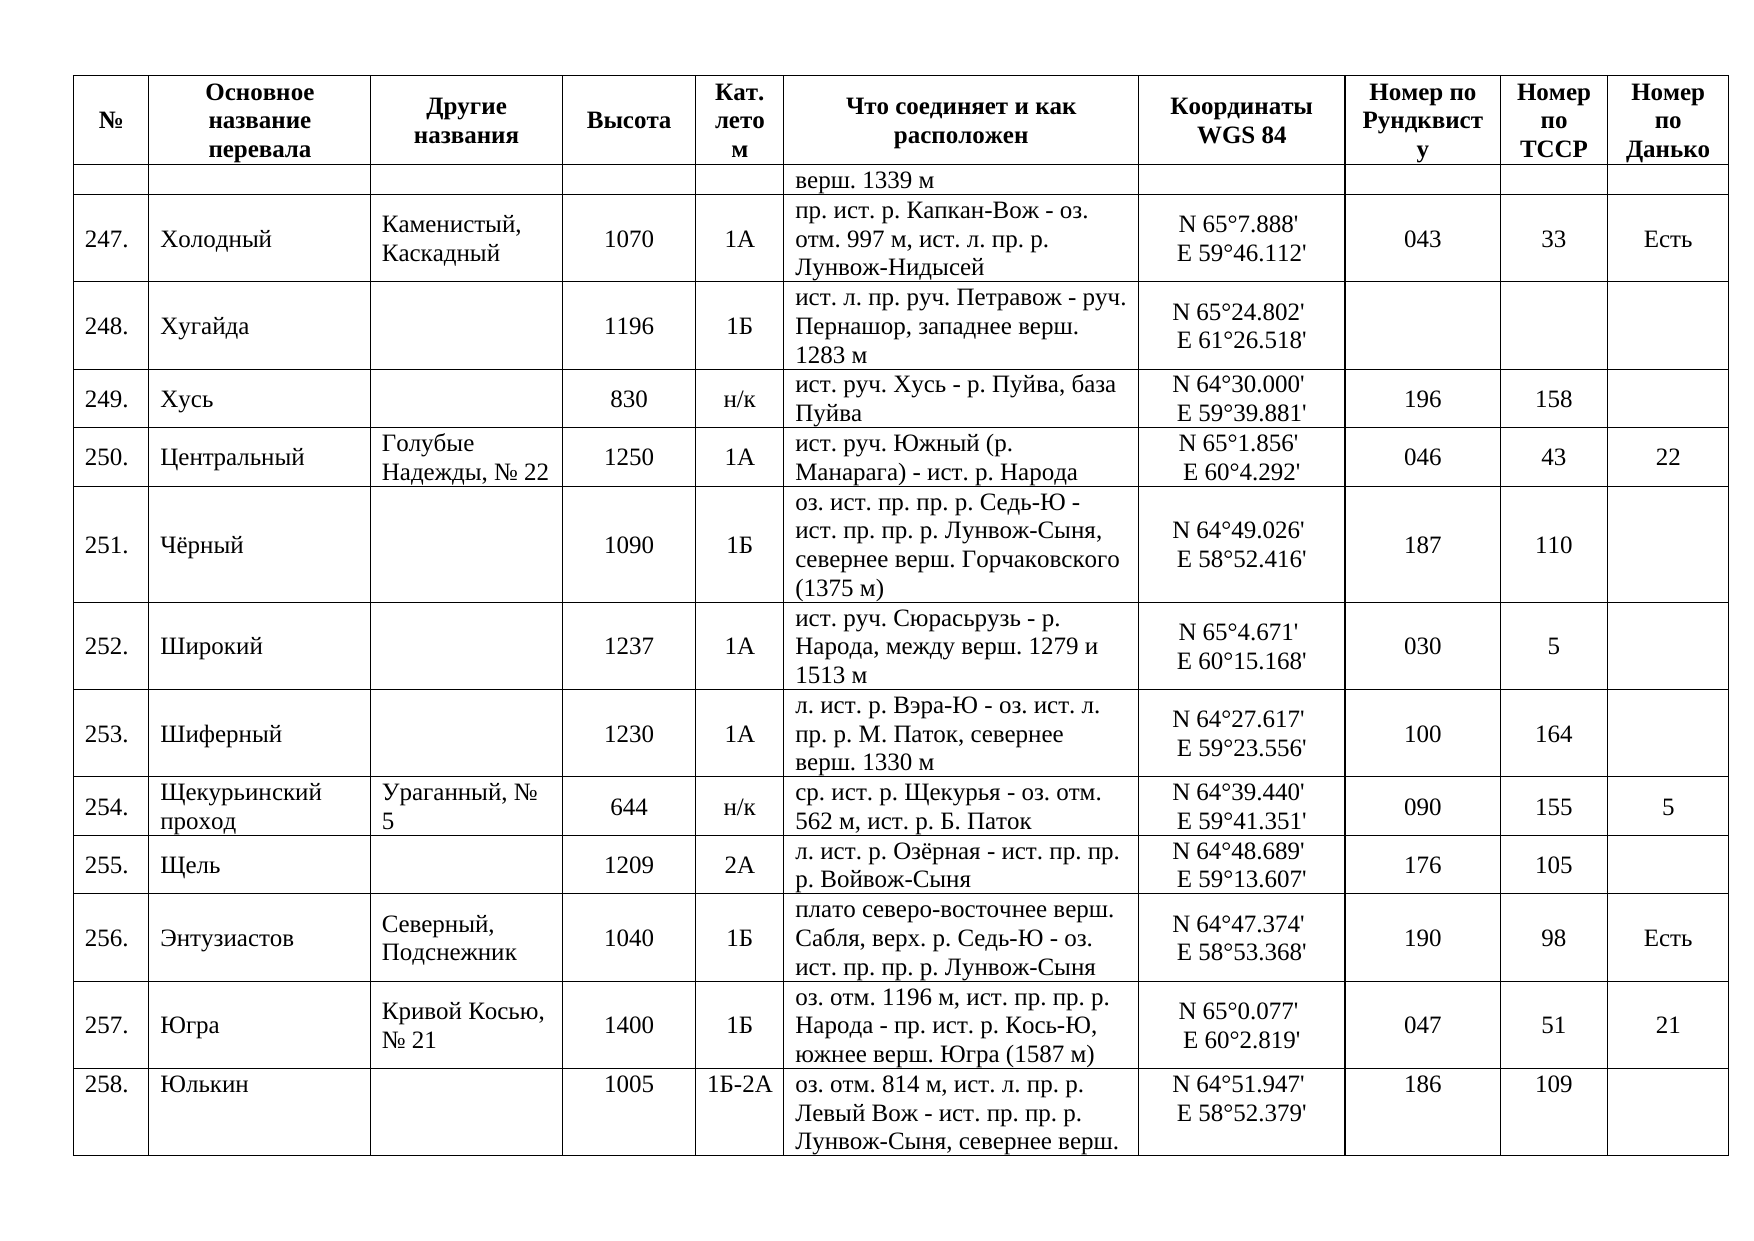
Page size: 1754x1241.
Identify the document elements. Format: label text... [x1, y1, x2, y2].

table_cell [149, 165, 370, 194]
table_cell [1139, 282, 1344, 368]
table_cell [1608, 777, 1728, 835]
table_header Координаты WGS 84 [1139, 76, 1344, 164]
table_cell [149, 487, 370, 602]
table_header Номер по Данько [1608, 76, 1728, 164]
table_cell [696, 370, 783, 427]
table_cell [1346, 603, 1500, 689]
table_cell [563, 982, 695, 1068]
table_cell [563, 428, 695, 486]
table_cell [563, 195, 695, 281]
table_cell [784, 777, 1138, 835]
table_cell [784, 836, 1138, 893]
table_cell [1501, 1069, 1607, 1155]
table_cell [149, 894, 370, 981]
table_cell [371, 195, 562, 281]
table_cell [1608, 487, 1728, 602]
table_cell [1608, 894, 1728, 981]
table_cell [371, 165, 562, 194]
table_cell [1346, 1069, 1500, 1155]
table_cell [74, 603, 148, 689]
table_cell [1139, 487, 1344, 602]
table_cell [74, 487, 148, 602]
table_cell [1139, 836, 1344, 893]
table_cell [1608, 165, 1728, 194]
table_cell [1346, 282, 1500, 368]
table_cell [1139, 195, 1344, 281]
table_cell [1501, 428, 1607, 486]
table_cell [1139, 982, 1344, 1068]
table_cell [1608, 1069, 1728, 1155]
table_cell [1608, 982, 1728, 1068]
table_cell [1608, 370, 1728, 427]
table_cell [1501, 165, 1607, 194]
table_header Номер по ТССР [1501, 76, 1607, 164]
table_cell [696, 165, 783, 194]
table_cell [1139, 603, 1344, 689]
table_header Основное название перевала [149, 76, 370, 164]
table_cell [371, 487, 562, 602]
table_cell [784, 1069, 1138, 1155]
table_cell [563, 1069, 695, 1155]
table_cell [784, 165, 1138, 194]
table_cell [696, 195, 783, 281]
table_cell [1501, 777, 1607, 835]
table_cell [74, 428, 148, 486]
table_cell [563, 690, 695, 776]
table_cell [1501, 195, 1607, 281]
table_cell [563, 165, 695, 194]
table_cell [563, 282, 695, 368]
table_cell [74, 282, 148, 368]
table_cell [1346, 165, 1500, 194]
table_header № [74, 76, 148, 164]
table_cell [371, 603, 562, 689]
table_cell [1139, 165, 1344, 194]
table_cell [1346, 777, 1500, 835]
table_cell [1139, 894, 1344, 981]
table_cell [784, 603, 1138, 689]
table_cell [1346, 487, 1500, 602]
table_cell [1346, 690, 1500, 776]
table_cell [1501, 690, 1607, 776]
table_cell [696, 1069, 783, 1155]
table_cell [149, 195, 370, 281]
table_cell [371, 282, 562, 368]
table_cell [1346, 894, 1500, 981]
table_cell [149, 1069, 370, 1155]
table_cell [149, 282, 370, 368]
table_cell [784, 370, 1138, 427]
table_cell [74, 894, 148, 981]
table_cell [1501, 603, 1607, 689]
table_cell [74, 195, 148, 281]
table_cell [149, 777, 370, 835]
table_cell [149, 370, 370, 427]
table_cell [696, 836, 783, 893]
table_header Кат. летом [696, 76, 783, 164]
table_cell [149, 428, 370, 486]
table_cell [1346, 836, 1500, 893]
table_header Что соединяет и как расположен [784, 76, 1138, 164]
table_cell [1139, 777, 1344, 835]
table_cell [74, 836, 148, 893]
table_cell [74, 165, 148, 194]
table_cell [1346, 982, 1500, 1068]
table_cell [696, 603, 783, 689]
table_header Номер по Рундквисту [1346, 76, 1500, 164]
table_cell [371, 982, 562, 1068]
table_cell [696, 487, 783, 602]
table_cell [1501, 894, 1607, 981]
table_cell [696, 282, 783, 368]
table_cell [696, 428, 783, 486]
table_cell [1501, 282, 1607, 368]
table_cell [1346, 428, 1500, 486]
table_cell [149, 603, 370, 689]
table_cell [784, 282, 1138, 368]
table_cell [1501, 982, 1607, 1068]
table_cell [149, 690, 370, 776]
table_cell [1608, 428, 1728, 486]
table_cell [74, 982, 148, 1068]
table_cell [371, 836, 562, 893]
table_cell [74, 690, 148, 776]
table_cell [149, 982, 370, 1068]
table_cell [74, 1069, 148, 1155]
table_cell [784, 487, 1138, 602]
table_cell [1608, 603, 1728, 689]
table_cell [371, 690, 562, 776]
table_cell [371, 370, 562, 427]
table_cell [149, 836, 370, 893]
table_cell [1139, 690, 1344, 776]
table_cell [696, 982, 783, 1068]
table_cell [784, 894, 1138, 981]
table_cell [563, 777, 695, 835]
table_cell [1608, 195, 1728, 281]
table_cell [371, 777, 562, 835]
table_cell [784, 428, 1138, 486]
table_header Другие названия [371, 76, 562, 164]
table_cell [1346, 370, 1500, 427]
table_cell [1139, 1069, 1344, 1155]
table_header Высота [563, 76, 695, 164]
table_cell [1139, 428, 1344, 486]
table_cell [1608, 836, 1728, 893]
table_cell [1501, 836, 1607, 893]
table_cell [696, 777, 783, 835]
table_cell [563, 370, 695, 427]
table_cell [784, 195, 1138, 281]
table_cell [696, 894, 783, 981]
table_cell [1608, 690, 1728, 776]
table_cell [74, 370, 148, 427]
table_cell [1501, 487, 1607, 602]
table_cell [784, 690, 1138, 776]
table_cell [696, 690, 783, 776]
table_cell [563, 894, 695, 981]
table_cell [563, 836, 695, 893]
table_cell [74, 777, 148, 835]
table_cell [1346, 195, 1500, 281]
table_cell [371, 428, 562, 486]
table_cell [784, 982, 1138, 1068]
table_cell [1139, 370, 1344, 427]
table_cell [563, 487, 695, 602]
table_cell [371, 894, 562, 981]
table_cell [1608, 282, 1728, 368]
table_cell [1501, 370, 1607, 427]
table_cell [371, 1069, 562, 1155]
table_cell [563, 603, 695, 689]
